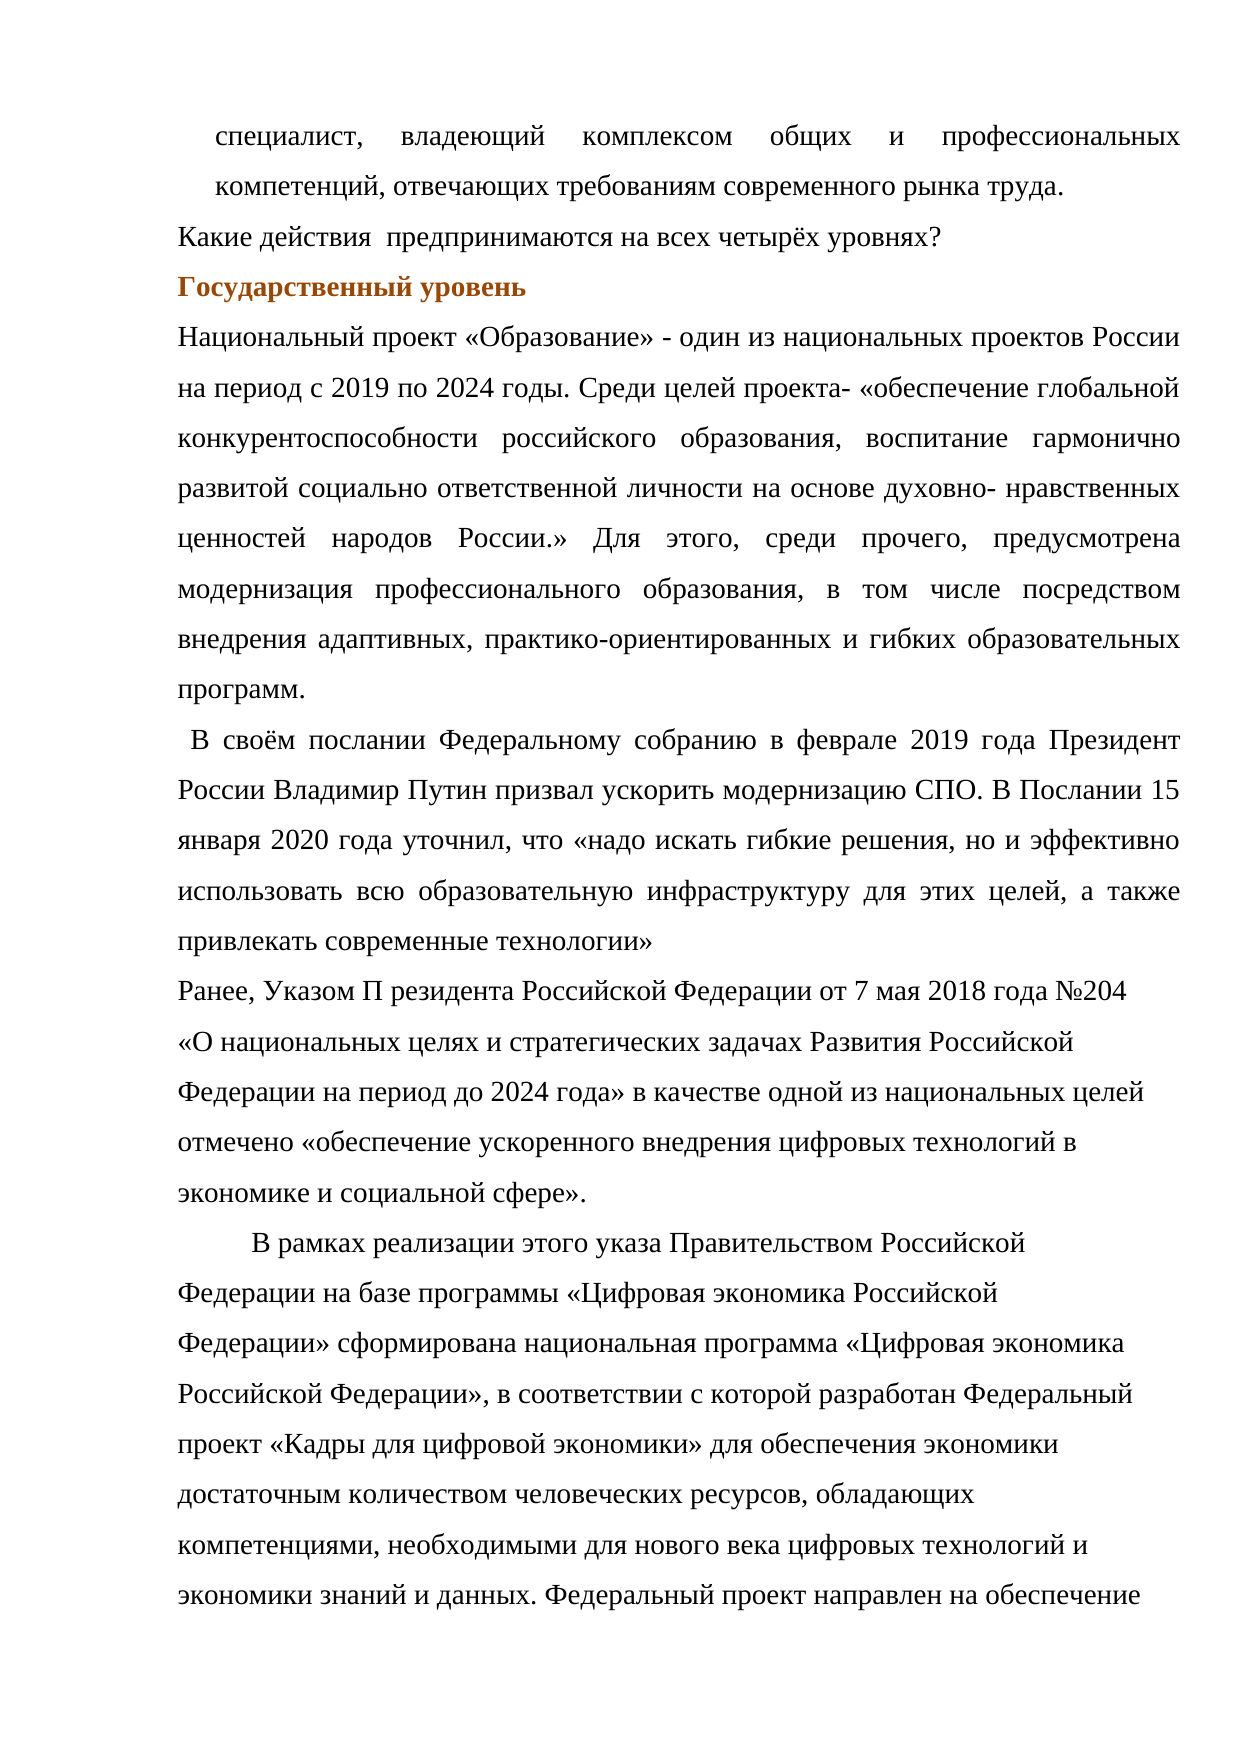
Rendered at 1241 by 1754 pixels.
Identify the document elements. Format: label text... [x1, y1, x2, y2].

text Какие действия предпринимаются на всех четырёх уровнях? [177, 219, 1152, 252]
text В своём послании Федеральному собранию в феврале 2019 года Президент России Владимир Путин призвал ускорить модернизацию СПО. В Послании 15 января 2020 года уточнил, что «надо искать гибкие решения, но и эффективно использовать всю образовательную инфраструктуру для этих целей, а также привлекать современные технологии» [177, 722, 1181, 957]
text Государственный уровень [177, 269, 1181, 303]
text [215, 118, 1181, 202]
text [177, 1225, 1152, 1611]
text Ранее, Указом П резидента Российской Федерации от 7 мая 2018 года №204 «О национальных целях и стратегических задачах Развития Российской Федерации на период до 2024 года» в качестве одной из национальных целей отмечено «обеспечение ускоренного внедрения цифровых технологий в экономике и социальной сфере». [177, 973, 1152, 1208]
text Национальный проект «Образование» - один из национальных проектов России на период с 2019 по 2024 годы. Среди целей проекта- «обеспечение глобальной конкурентоспособности российского образования, воспитание гармонично развитой социально ответственной личности на основе духовно- нравственных ценностей народов России.» Для этого, среди прочего, предусмотрена модернизация профессионального образования, в том числе посредством внедрения адаптивных, практико-ориентированных и гибких образовательных программ. [177, 319, 1181, 705]
